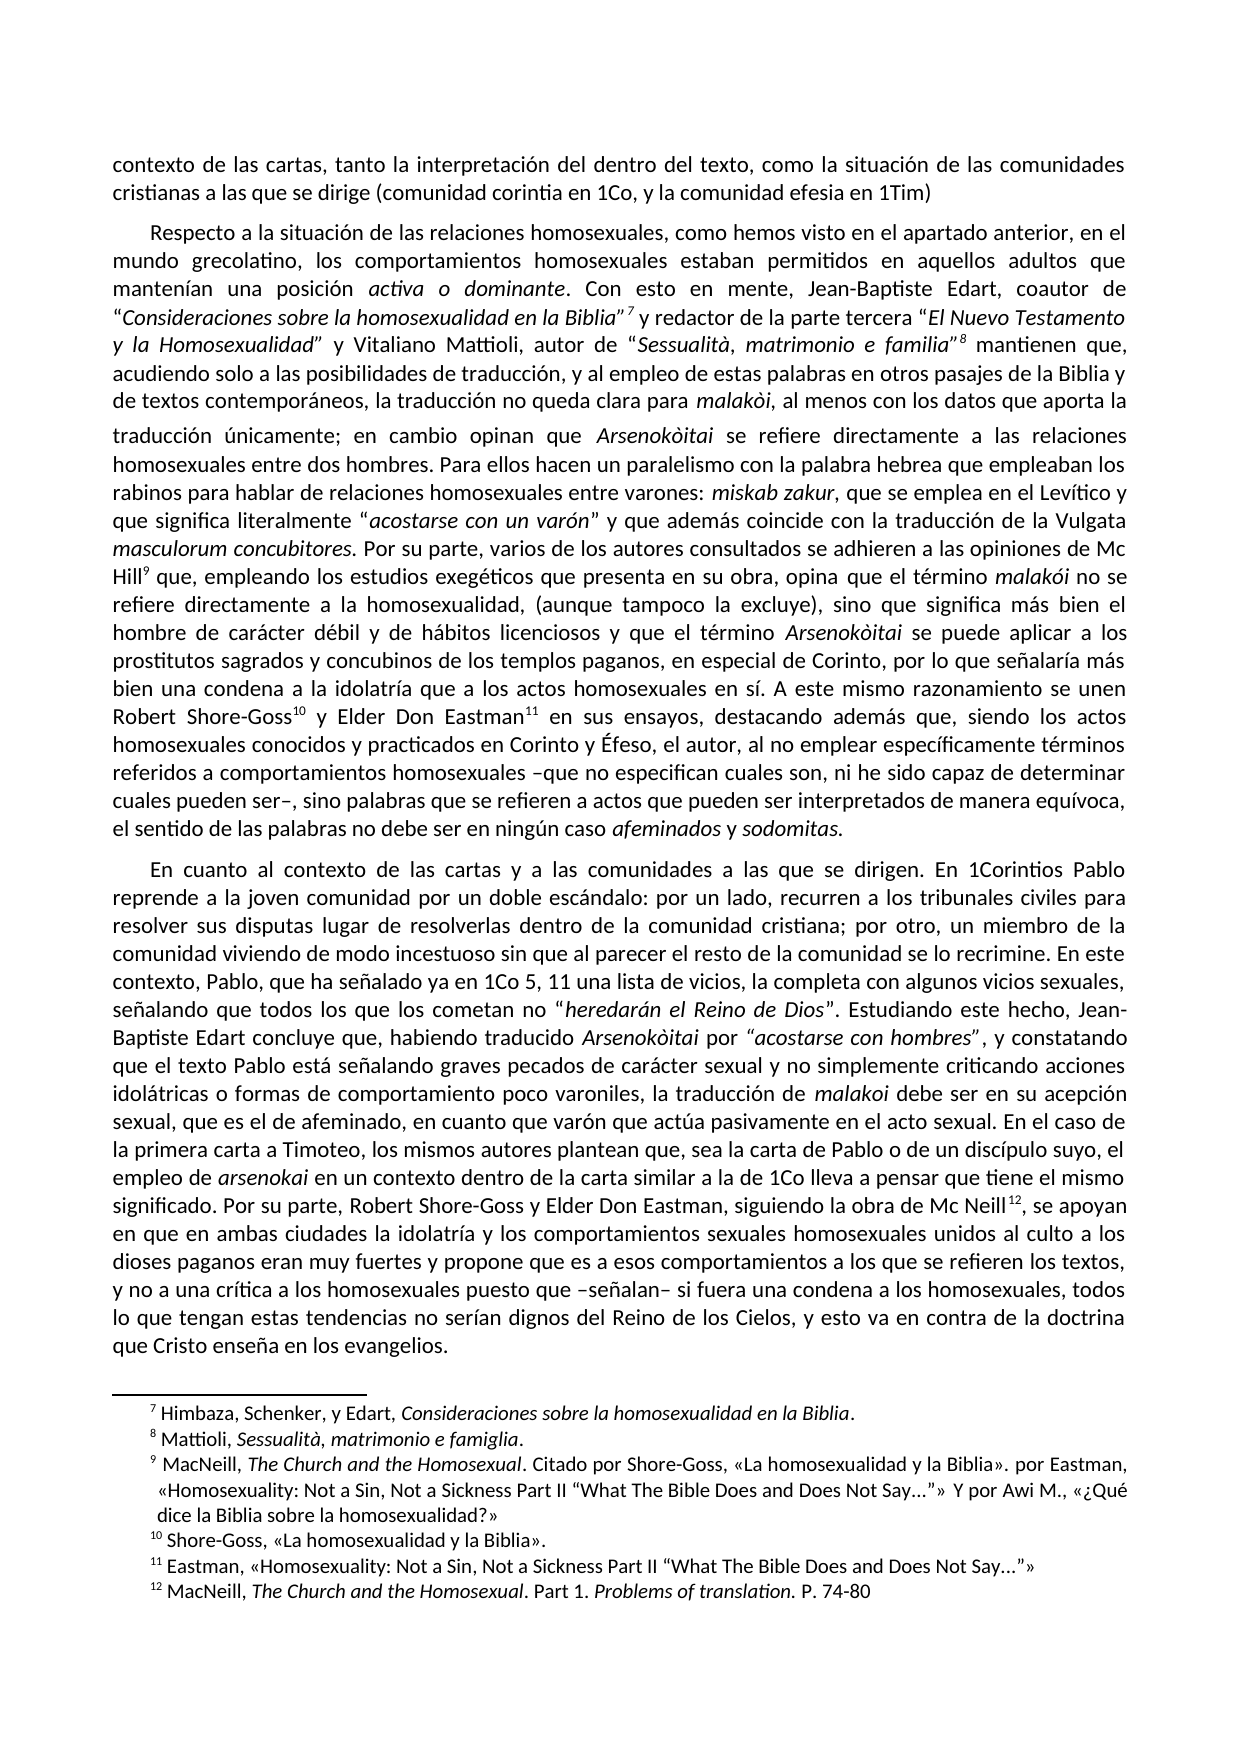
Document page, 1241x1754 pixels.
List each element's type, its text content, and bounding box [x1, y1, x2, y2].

text Respecto a la situación de las relaciones homosexuales, como hemos visto en el apartado anterior, en el mundo grecolatino, los comportamientos homosexuales estaban permitidos en aquellos adultos que mantenían una posición activa o dominante. Con esto en mente, Jean-Baptiste Edart, coautor de “Consideraciones sobre la homosexualidad en la Biblia” y redactor de la parte tercera “El Nuevo Testamento y la Homosexualidad” y Vitaliano Mattioli, autor de “Sessualità, matrimonio e familia” mantienen que, acudiendo solo a las posibilidades de traducción, y al empleo de estas palabras en otros pasajes de la Biblia y de textos contemporáneos, la traducción no queda clara para malakòi, al menos con los datos que aporta la traducción únicamente; en cambio opinan que Arsenokòitai se refiere directamente a las relaciones homosexuales entre dos hombres. Para ellos hacen un paralelismo con la palabra hebrea que empleaban los rabinos para hablar de relaciones homosexuales entre varones: miskab zakur, que se emplea en el Levítico y que significa literalmente “acostarse con un varón” y que además coincide con la traducción de la Vulgata masculorum concubitores. Por su parte, varios de los autores consultados se adhieren a las opiniones de Mc Hill que, empleando los estudios exegéticos que presenta en su obra, opina que el término malakói no se refiere directamente a la homosexualidad, (aunque tampoco la excluye), sino que significa más bien el hombre de carácter débil y de hábitos licenciosos y que el término Arsenokòitai se puede aplicar a los prostitutos sagrados y concubinos de los templos paganos, en especial de Corinto, por lo que señalaría más bien una condena a la idolatría que a los actos homosexuales en sí. A este mismo razonamiento se unen Robert Shore-Goss y Elder Don Eastman en sus ensayos, destacando además que, siendo los actos homosexuales conocidos y practicados en Corinto y Éfeso, el autor, al no emplear específicamente términos referidos a comportamientos homosexuales –que no especifican cuales son, ni he sido capaz de determinar cuales pueden ser–, sino palabras que se refieren a actos que pueden ser interpretados de manera equívoca, el sentido de las palabras no debe ser en ningún caso afeminados y sodomitas. [112, 218, 1128, 843]
text En cuanto al contexto de las cartas y a las comunidades a las que se dirigen. En 1Corintios Pablo reprende a la joven comunidad por un doble escándalo: por un lado, recurren a los tribunales civiles para resolver sus disputas lugar de resolverlas dentro de la comunidad cristiana; por otro, un miembro de la comunidad viviendo de modo incestuoso sin que al parecer el resto de la comunidad se lo recrimine. En este contexto, Pablo, que ha señalado ya en 1Co 5, 11 una lista de vicios, la completa con algunos vicios sexuales, señalando que todos los que los cometan no “heredarán el Reino de Dios”. Estudiando este hecho, Jean-Baptiste Edart concluye que, habiendo traducido Arsenokòitai por “acostarse con hombres”, y constatando que el texto Pablo está señalando graves pecados de carácter sexual y no simplemente criticando acciones idolátricas o formas de comportamiento poco varoniles, la traducción de malakoi debe ser en su acepción sexual, que es el de afeminado, en cuanto que varón que actúa pasivamente en el acto sexual. En el caso de la primera carta a Timoteo, los mismos autores plantean que, sea la carta de Pablo o de un discípulo suyo, el empleo de arsenokai en un contexto dentro de la carta similar a la de 1Co lleva a pensar que tiene el mismo significado. Por su parte, Robert Shore-Goss y Elder Don Eastman, siguiendo la obra de Mc Neill, se apoyan en que en ambas ciudades la idolatría y los comportamientos sexuales homosexuales unidos al culto a los dioses paganos eran muy fuertes y propone que es a esos comportamientos a los que se refieren los textos, y no a una crítica a los homosexuales puesto que –señalan– si fuera una condena a los homosexuales, todos lo que tengan estas tendencias no serían dignos del Reino de los Cielos, y esto va en contra de la doctrina que Cristo enseña en los evangelios. [112, 855, 1128, 1359]
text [112, 150, 1128, 206]
